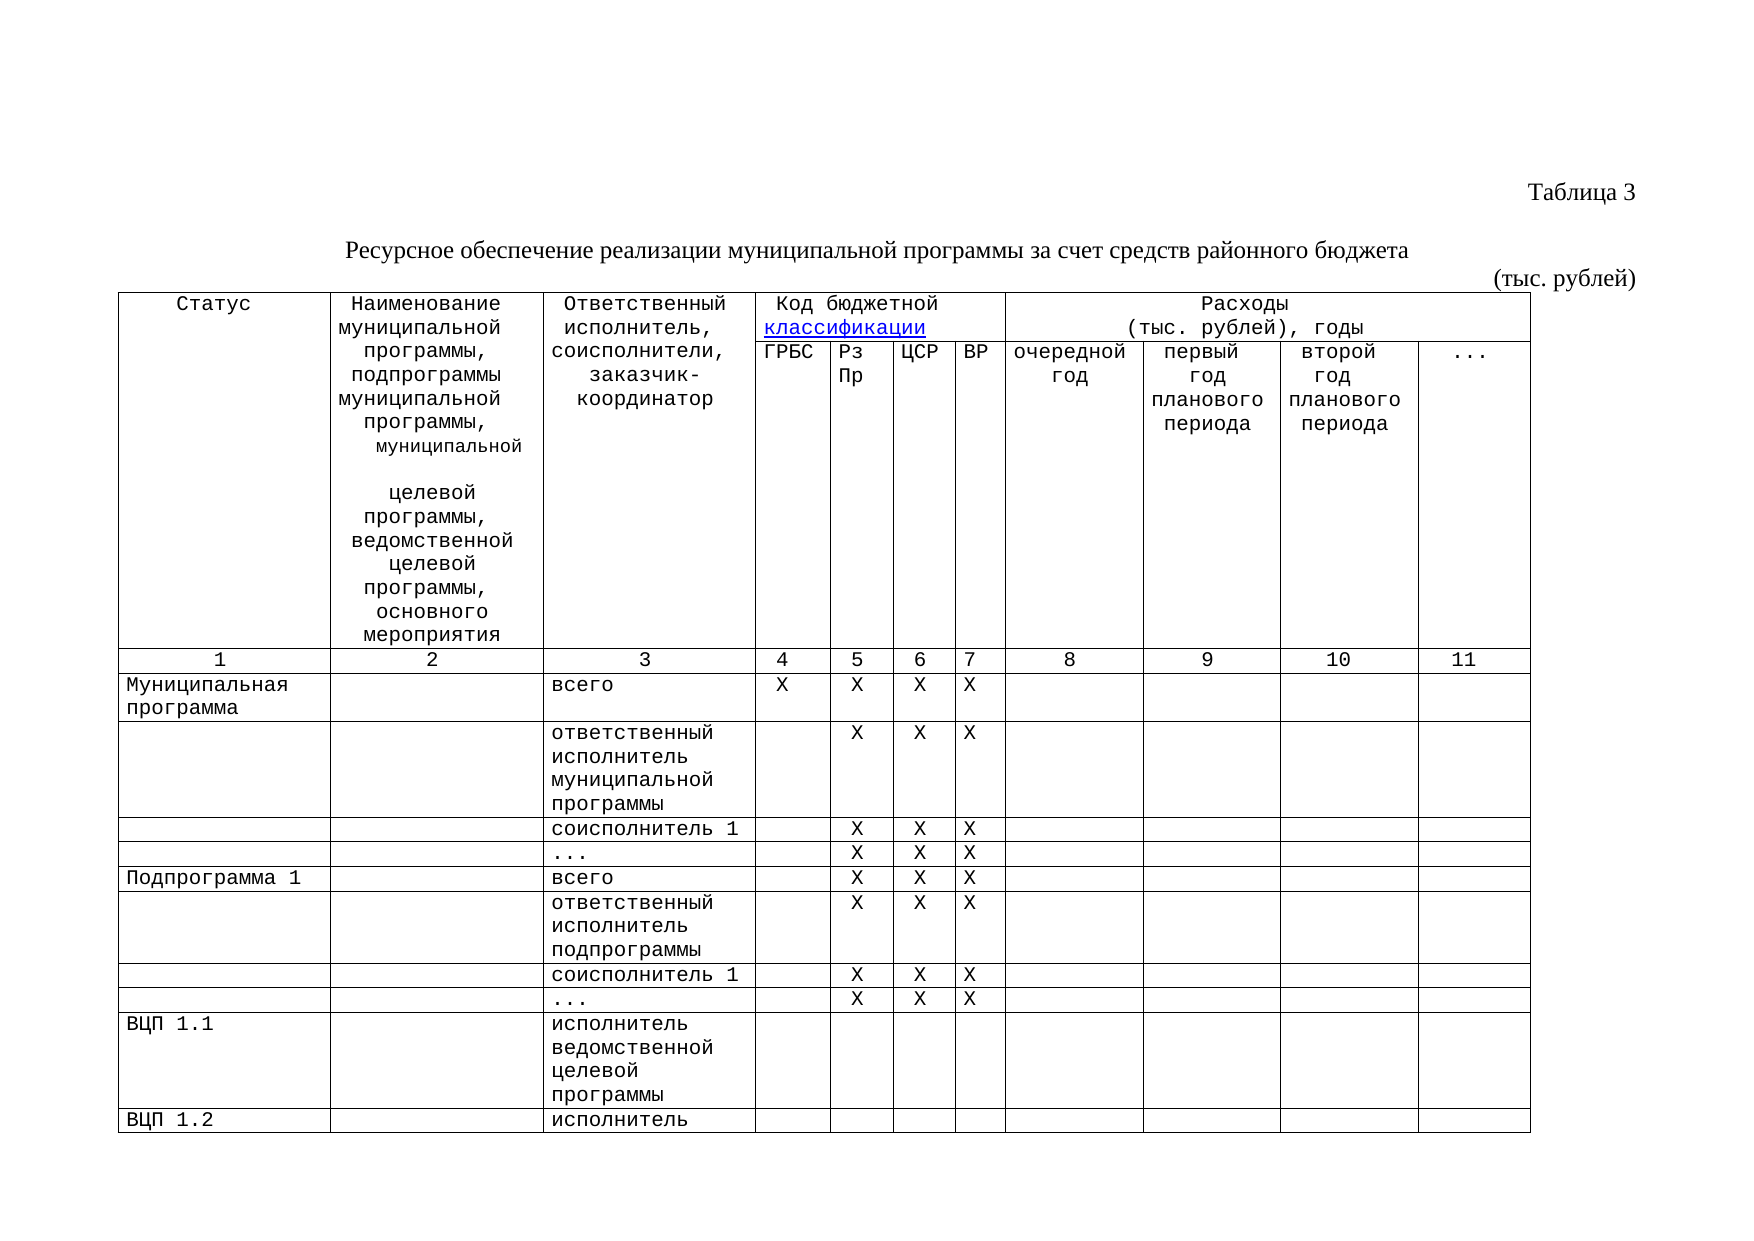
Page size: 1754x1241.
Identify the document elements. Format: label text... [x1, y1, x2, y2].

table_cell [119, 964, 330, 987]
table_cell [119, 988, 330, 1012]
table_cell [1006, 818, 1143, 841]
table_cell [1419, 867, 1530, 891]
table_header Расходы (тыс. рублей), годы [1006, 293, 1530, 341]
table_cell [756, 964, 830, 987]
table_cell X [956, 892, 1005, 963]
table_cell Рз Пр [831, 342, 893, 648]
table_cell X [894, 674, 955, 721]
table_cell 11 [1419, 649, 1530, 673]
table_cell [331, 1109, 543, 1132]
table_cell [1006, 988, 1143, 1012]
table_cell [1419, 1013, 1530, 1108]
table_cell [1144, 892, 1280, 963]
table_cell [1006, 842, 1143, 866]
table_cell [756, 722, 830, 817]
table_cell [1144, 964, 1280, 987]
table_cell [956, 1109, 1005, 1132]
table_cell [1281, 842, 1418, 866]
table_cell [1281, 988, 1418, 1012]
table_cell X [894, 988, 955, 1012]
table_cell X [831, 818, 893, 841]
table_cell X [956, 988, 1005, 1012]
table_cell ВЦП 1.2 [119, 1109, 330, 1132]
table_cell [1419, 818, 1530, 841]
table_header Код бюджетной классификации [756, 293, 1005, 341]
table_cell 9 [1144, 649, 1280, 673]
table_cell X [831, 842, 893, 866]
table_cell соисполнитель 1 [544, 964, 755, 987]
table_cell [756, 892, 830, 963]
text Таблица 3 [118, 177, 1636, 206]
table_cell 7 [956, 649, 1005, 673]
table_cell [119, 722, 330, 817]
table_header Наименование муниципальной программы, подпрограммы муниципальной программы, муниципальной целевой программы, ведомственной целевой программы, основного мероприятия [331, 293, 543, 648]
table_cell 8 [1006, 649, 1143, 673]
table_cell [756, 818, 830, 841]
table_cell [1006, 1013, 1143, 1108]
table_header Ответственный исполнитель, соисполнители, заказчик- координатор [544, 293, 755, 648]
table_cell [756, 988, 830, 1012]
table_cell ЦСР [894, 342, 955, 648]
table_cell X [894, 964, 955, 987]
table_cell [1281, 1013, 1418, 1108]
table_cell [331, 1013, 543, 1108]
table_cell ... [544, 842, 755, 866]
table_cell X [956, 842, 1005, 866]
table_cell X [956, 722, 1005, 817]
table_cell X [956, 964, 1005, 987]
table_cell [331, 892, 543, 963]
table_header Статус [119, 293, 330, 648]
table_cell всего [544, 674, 755, 721]
table_cell ответственный исполнитель подпрограммы [544, 892, 755, 963]
table_cell [1144, 1013, 1280, 1108]
table_cell ГРБС [756, 342, 830, 648]
table_cell [1419, 722, 1530, 817]
table_cell X [756, 674, 830, 721]
table_cell [1419, 1109, 1530, 1132]
table_cell 3 [544, 649, 755, 673]
table_cell [1006, 867, 1143, 891]
table_cell [894, 1109, 955, 1132]
table_cell [331, 867, 543, 891]
text (тыс. рублей) [118, 263, 1636, 292]
table_cell [1419, 988, 1530, 1012]
table_cell [119, 842, 330, 866]
table_cell ответственный исполнитель муниципальной программы [544, 722, 755, 817]
table_cell ... [544, 988, 755, 1012]
table_cell [1144, 842, 1280, 866]
table_cell [756, 867, 830, 891]
table_cell Муниципальная программа [119, 674, 330, 721]
table_cell X [831, 988, 893, 1012]
table_cell X [894, 722, 955, 817]
table_cell [1006, 964, 1143, 987]
table_cell [331, 818, 543, 841]
table_cell ВР [956, 342, 1005, 648]
table_cell [1419, 842, 1530, 866]
table_cell 6 [894, 649, 955, 673]
text Ресурсное обеспечение реализации муниципальной программы за счет средств районного бюджета [118, 235, 1636, 263]
table_cell [1144, 722, 1280, 817]
table_cell 4 [756, 649, 830, 673]
table_cell [331, 722, 543, 817]
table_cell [544, 1013, 755, 1108]
table_cell всего [544, 867, 755, 891]
table_cell [756, 842, 830, 866]
table_cell [1006, 722, 1143, 817]
table_cell [1281, 674, 1418, 721]
table_cell [119, 818, 330, 841]
table_cell X [831, 722, 893, 817]
table_cell [756, 1109, 830, 1132]
table_cell первый год планового периода [1144, 342, 1280, 648]
table_cell [1006, 1109, 1143, 1132]
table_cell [544, 1109, 755, 1132]
table_cell X [894, 818, 955, 841]
table_cell [1006, 674, 1143, 721]
table_cell второй год планового периода [1281, 342, 1418, 648]
table_cell [331, 988, 543, 1012]
table_cell [1419, 964, 1530, 987]
table_cell [1419, 892, 1530, 963]
table_cell [831, 1013, 893, 1108]
table_cell X [956, 867, 1005, 891]
table_cell X [831, 674, 893, 721]
table_cell [831, 1109, 893, 1132]
table_cell X [956, 818, 1005, 841]
table_cell 5 [831, 649, 893, 673]
table_cell [1281, 964, 1418, 987]
table_cell [894, 1013, 955, 1108]
table_cell X [956, 674, 1005, 721]
table_cell [1281, 818, 1418, 841]
table_cell 10 [1281, 649, 1418, 673]
table_cell [119, 892, 330, 963]
table_cell X [894, 842, 955, 866]
table_cell [756, 1013, 830, 1108]
table_cell [1144, 1109, 1280, 1132]
table_cell Подпрограмма 1 [119, 867, 330, 891]
table_cell [1144, 867, 1280, 891]
table_cell X [894, 867, 955, 891]
table_cell ВЦП 1.1 [119, 1013, 330, 1108]
table_cell [1281, 892, 1418, 963]
table_cell [1144, 818, 1280, 841]
table_cell 1 [119, 649, 330, 673]
table_cell [1144, 988, 1280, 1012]
table_cell [1281, 722, 1418, 817]
table_cell X [831, 892, 893, 963]
table_cell соисполнитель 1 [544, 818, 755, 841]
table_cell [1281, 867, 1418, 891]
table_cell [1144, 674, 1280, 721]
table_cell [1006, 892, 1143, 963]
table_cell 2 [331, 649, 543, 673]
table_cell [331, 674, 543, 721]
table_cell [331, 964, 543, 987]
table_cell [1281, 1109, 1418, 1132]
table_cell [331, 842, 543, 866]
table_cell [956, 1013, 1005, 1108]
table_cell X [831, 964, 893, 987]
table_cell X [831, 867, 893, 891]
table_cell X [894, 892, 955, 963]
table_cell очередной год [1006, 342, 1143, 648]
table_cell ... [1419, 342, 1530, 648]
table_cell [1419, 674, 1530, 721]
